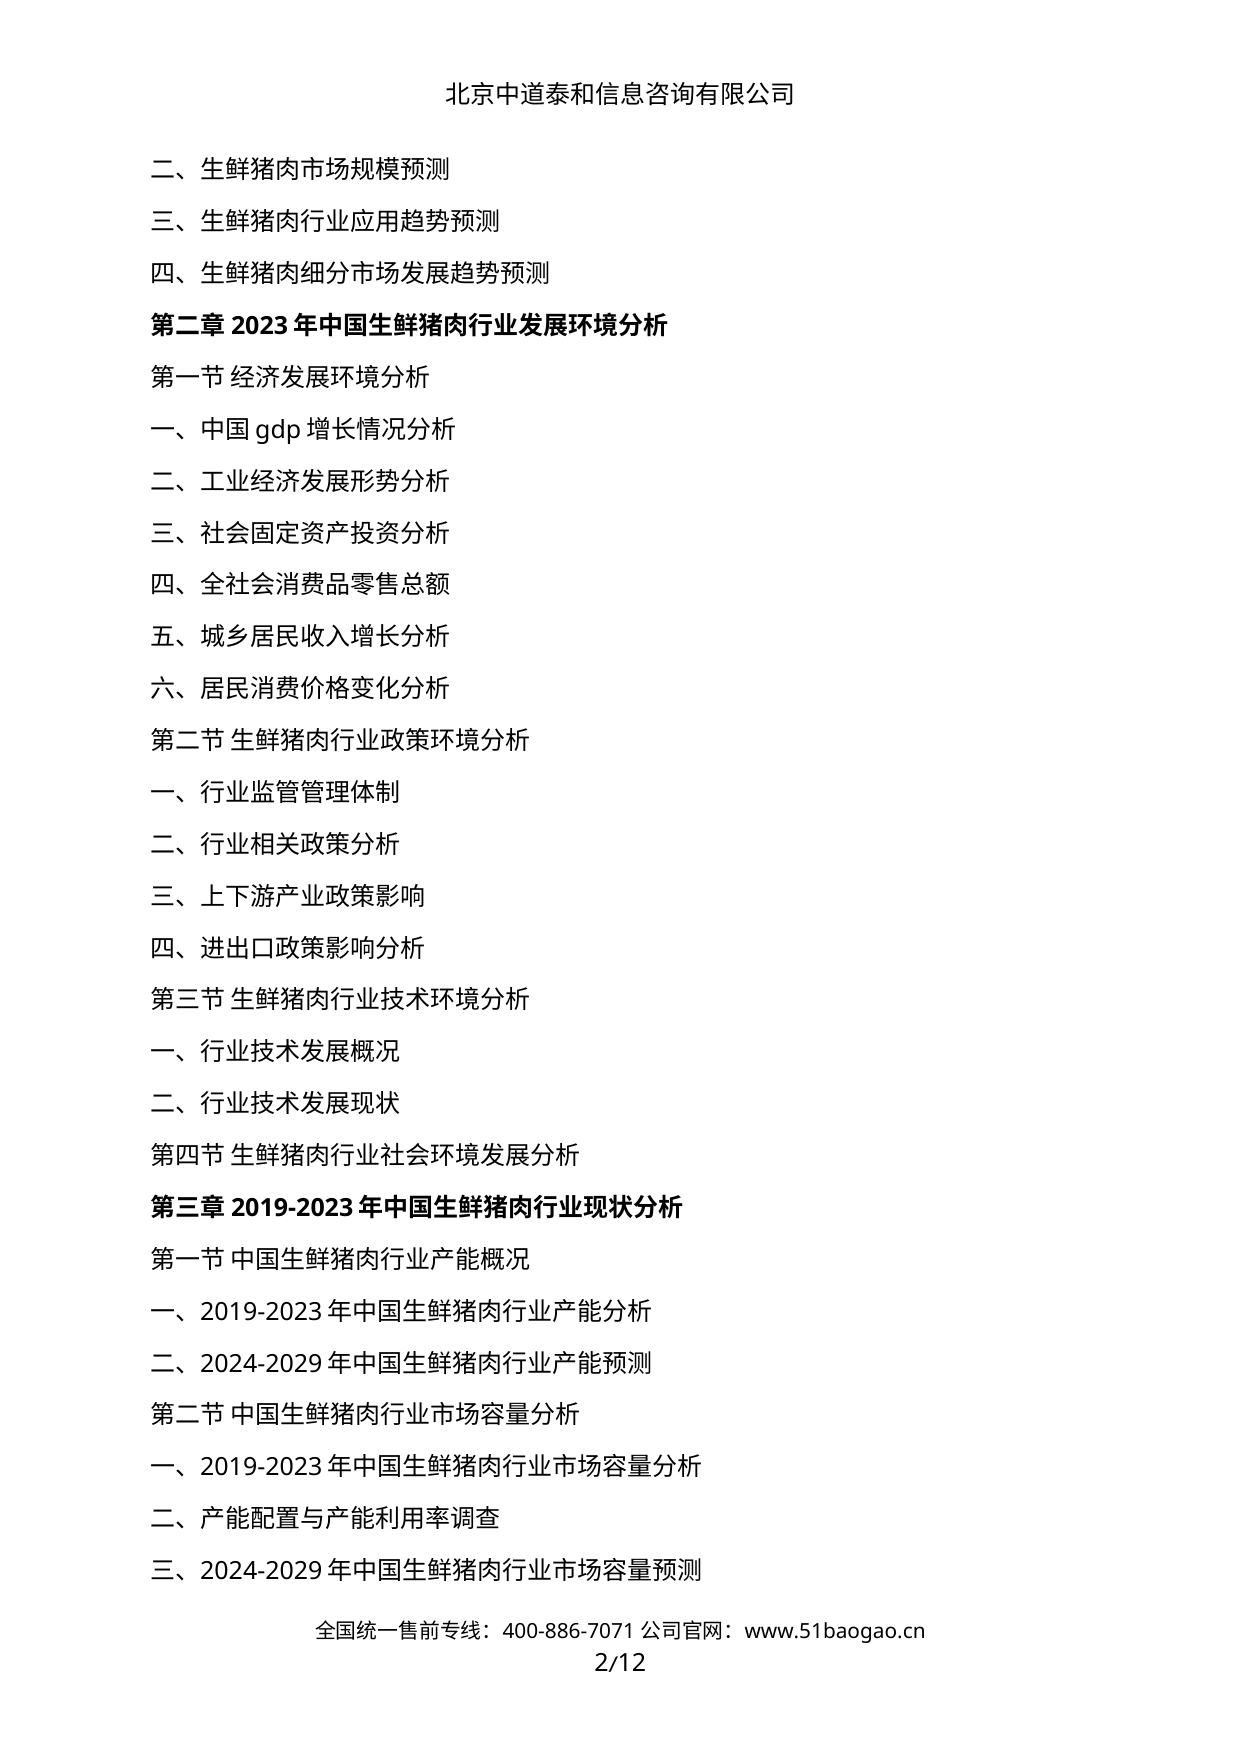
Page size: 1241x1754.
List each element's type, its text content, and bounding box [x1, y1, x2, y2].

text 第四节 生鲜猪肉行业社会环境发展分析 [150, 1136, 1090, 1172]
text 三、上下游产业政策影响 [150, 876, 1090, 912]
text 四、全社会消费品零售总额 [150, 565, 1090, 601]
text 四、进出口政策影响分析 [150, 928, 1090, 964]
text 一、2019-2023年中国生鲜猪肉行业市场容量分析 [150, 1447, 1090, 1483]
text 二、生鲜猪肉市场规模预测 [150, 150, 1090, 186]
text 一、2019-2023年中国生鲜猪肉行业产能分析 [150, 1291, 1090, 1327]
text 第二节 中国生鲜猪肉行业市场容量分析 [150, 1395, 1090, 1431]
text 二、行业相关政策分析 [150, 824, 1090, 861]
text 二、工业经济发展形势分析 [150, 461, 1090, 497]
text 二、2024-2029年中国生鲜猪肉行业产能预测 [150, 1343, 1090, 1379]
text 第二节 生鲜猪肉行业政策环境分析 [150, 721, 1090, 757]
text 一、中国gdp增长情况分析 [150, 409, 1090, 446]
text 六、居民消费价格变化分析 [150, 669, 1090, 705]
text 一、行业监管管理体制 [150, 772, 1090, 809]
text 一、行业技术发展概况 [150, 1032, 1090, 1068]
text 第三节 生鲜猪肉行业技术环境分析 [150, 980, 1090, 1016]
text 五、城乡居民收入增长分析 [150, 617, 1090, 653]
text 第一节 中国生鲜猪肉行业产能概况 [150, 1239, 1090, 1276]
text 二、产能配置与产能利用率调查 [150, 1499, 1090, 1535]
text 三、2024-2029年中国生鲜猪肉行业市场容量预测 [150, 1551, 1090, 1587]
text 第一节 经济发展环境分析 [150, 357, 1090, 394]
text 三、社会固定资产投资分析 [150, 513, 1090, 549]
text 四、生鲜猪肉细分市场发展趋势预测 [150, 254, 1090, 290]
text 第三章 2019-2023年中国生鲜猪肉行业现状分析 [150, 1187, 1090, 1224]
text 第二章 2023年中国生鲜猪肉行业发展环境分析 [150, 306, 1090, 342]
text 三、生鲜猪肉行业应用趋势预测 [150, 202, 1090, 238]
text 二、行业技术发展现状 [150, 1084, 1090, 1120]
